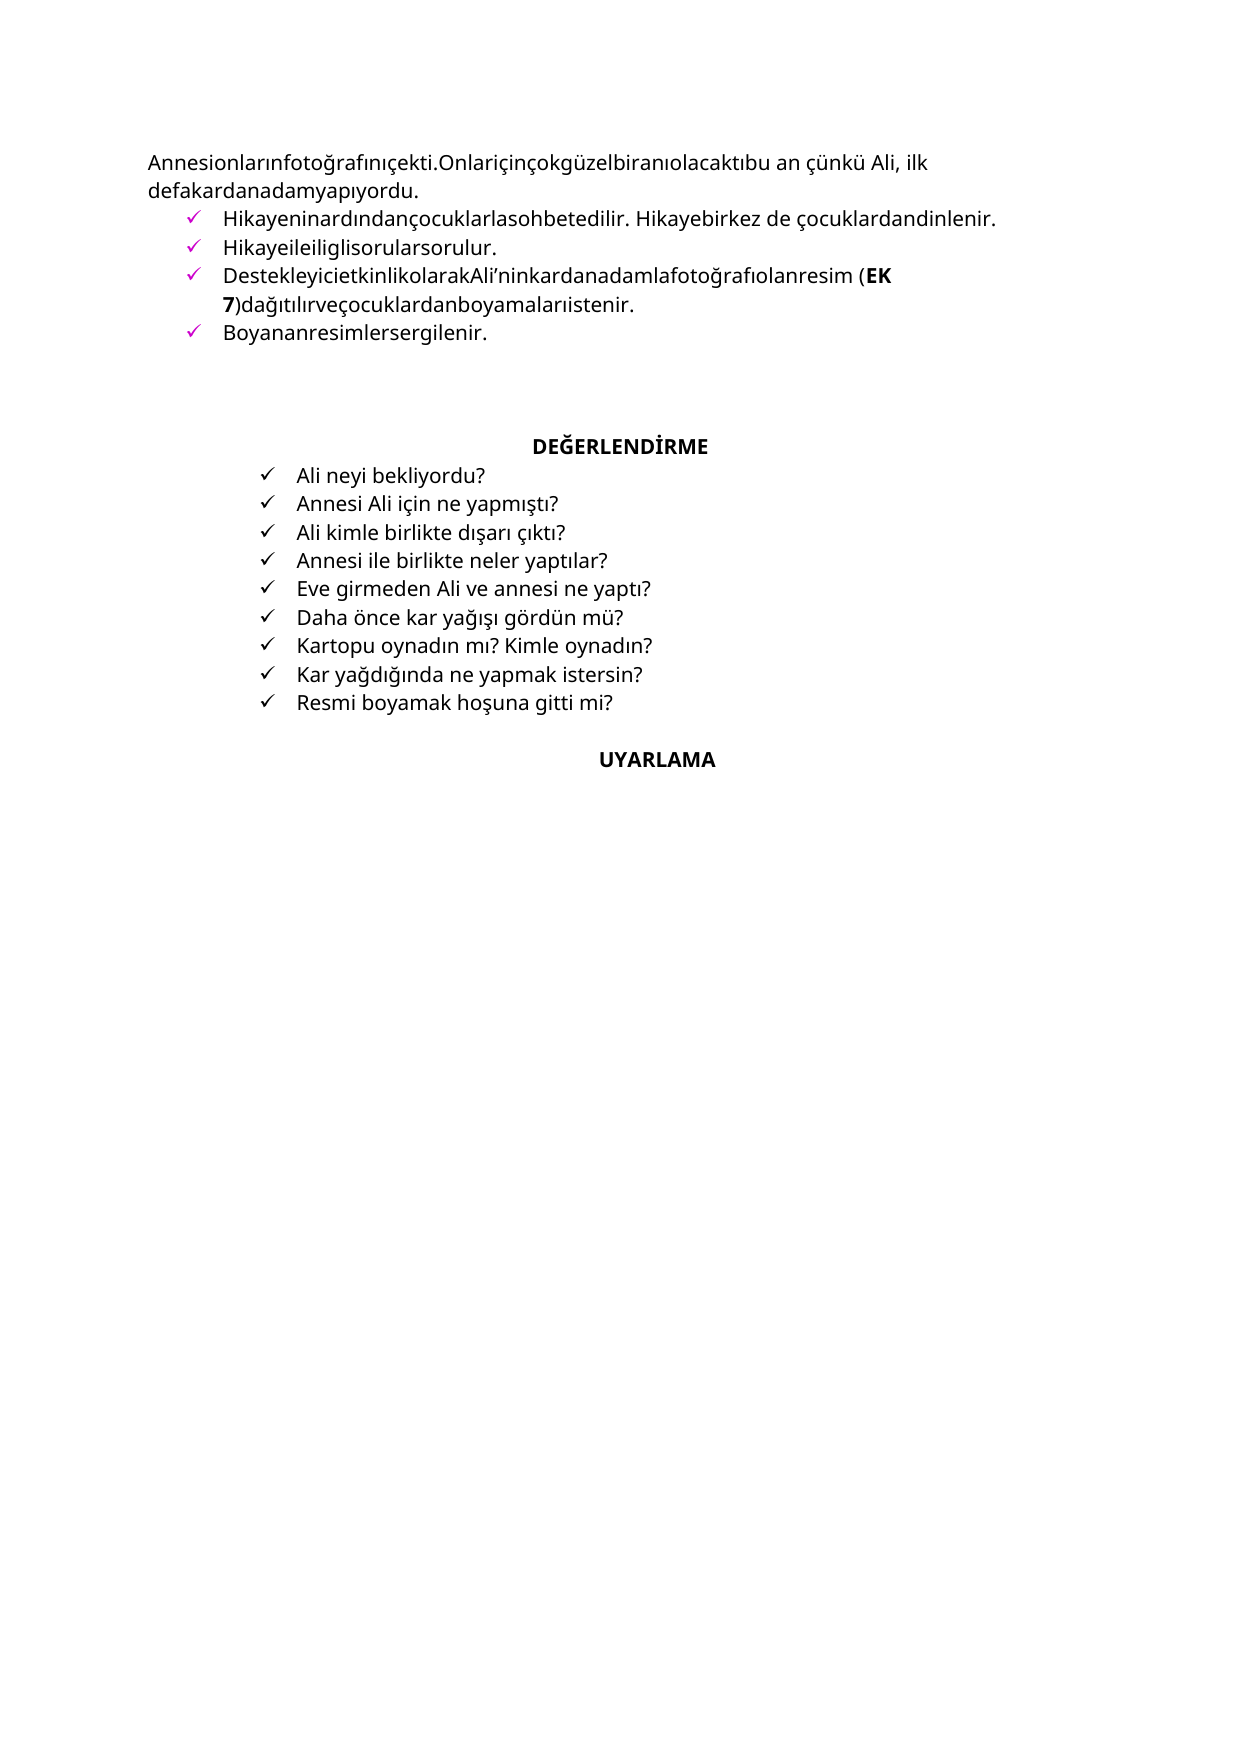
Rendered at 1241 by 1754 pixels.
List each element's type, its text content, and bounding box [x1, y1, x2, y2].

list DestekleyicietkinlikolarakAli’ninkardanadamlafotoğrafıolanresim (EK 7)dağıtılırveçocuklardanboyamalarıistenir. [185, 261, 1093, 318]
list Eve girmeden Ali ve annesi ne yaptı? [259, 574, 1093, 603]
list Ali kimle birlikte dışarı çıktı? [259, 518, 1093, 546]
list Annesi Ali için ne yapmıştı? [259, 489, 1093, 518]
list Resmi boyamak hoşuna gitti mi? [259, 688, 1093, 717]
list Ali neyi bekliyordu? [259, 461, 1093, 489]
text DEĞERLENDİRME [148, 432, 1093, 461]
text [148, 148, 1093, 204]
list Kartopu oynadın mı? Kimle oynadın? [259, 631, 1093, 660]
text UYARLAMA [148, 745, 1093, 773]
list Annesi ile birlikte neler yaptılar? [259, 546, 1093, 574]
list Boyananresimlersergilenir. [185, 318, 1093, 347]
list Daha önce kar yağışı gördün mü? [259, 603, 1093, 631]
list Kar yağdığında ne yapmak istersin? [259, 660, 1093, 688]
list Hikayeninardındançocuklarlasohbetedilir. Hikayebirkez de çocuklardandinlenir. [185, 204, 1093, 233]
list Hikayeileiliglisorularsorulur. [185, 233, 1093, 261]
